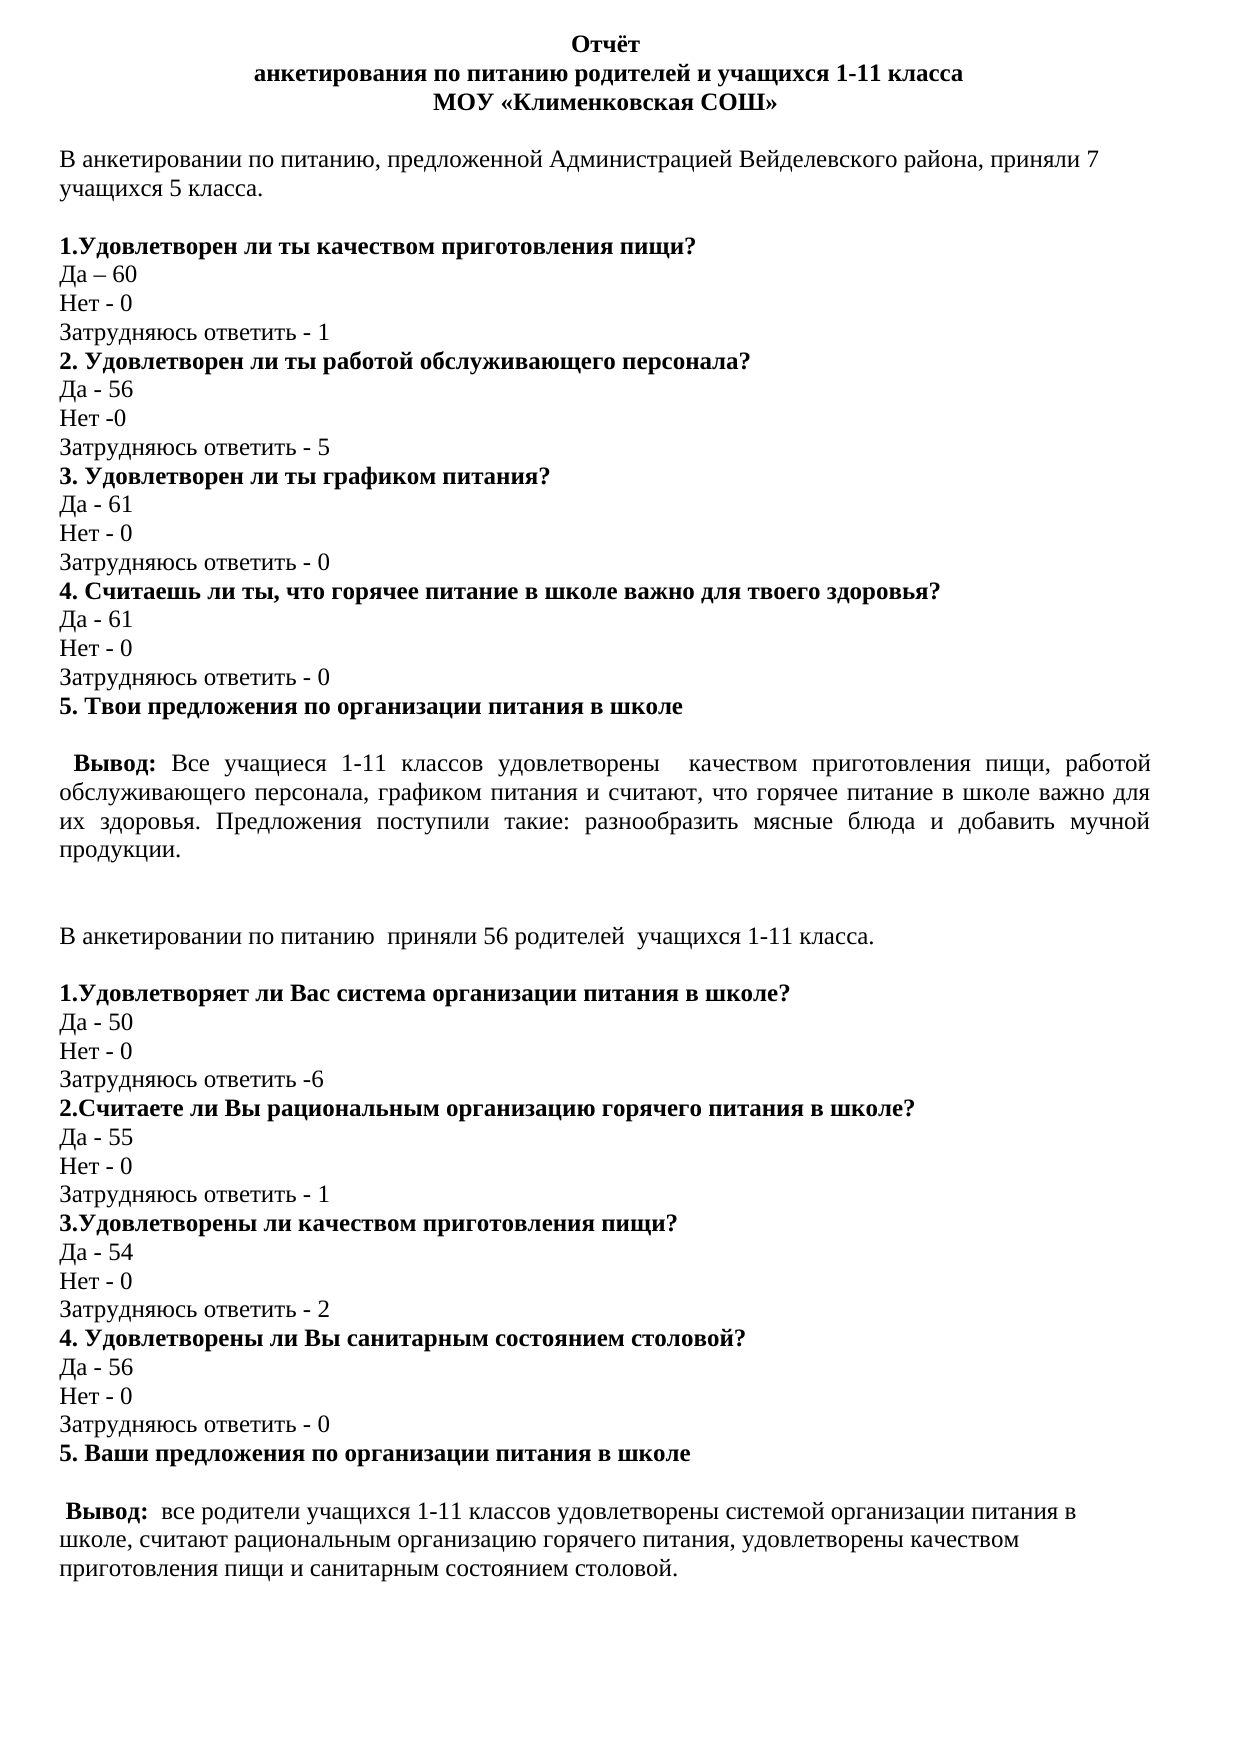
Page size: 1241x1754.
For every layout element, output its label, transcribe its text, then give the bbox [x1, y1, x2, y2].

text Да - 50 [59, 1007, 1152, 1036]
text Затрудняюсь ответить - 1 [59, 317, 1152, 346]
text Нет - 0 [59, 1151, 1152, 1179]
text Да - 56 [59, 374, 1152, 403]
text Нет - 0 [59, 1381, 1152, 1409]
text Да - 54 [59, 1237, 1152, 1266]
text 2. Удовлетворен ли ты работой обслуживающего персонала? [59, 346, 1152, 374]
text Затрудняюсь ответить - 5 [59, 432, 1152, 461]
text Да - 55 [59, 1122, 1152, 1151]
text 3.Удовлетворены ли качеством приготовления пищи? [59, 1208, 1152, 1237]
text Затрудняюсь ответить - 0 [59, 547, 1152, 576]
text 4. Считаешь ли ты, что горячее питание в школе важно для твоего здоровья? [59, 576, 1152, 604]
text Нет - 0 [59, 288, 1152, 317]
text В анкетировании по питанию, предложенной Администрацией Вейделевского района, приняли 7 учащихся 5 класса. [59, 144, 1152, 202]
text Затрудняюсь ответить - 0 [59, 1409, 1152, 1438]
text анкетирования по питанию родителей и учащихся 1-11 класса [59, 58, 1152, 87]
text Нет - 0 [59, 1036, 1152, 1064]
text Да - 61 [59, 489, 1152, 518]
text Нет - 0 [59, 518, 1152, 547]
text Да – 60 [59, 259, 1152, 288]
text Вывод: Все учащиеся 1-11 классов удовлетворены качеством приготовления пищи, работой обслуживающего персонала, графиком питания и считают, что горячее питание в школе важно для их здоровья. Предложения поступили такие: разнообразить мясные блюда и добавить мучной продукции. [59, 748, 1152, 863]
text 3. Удовлетворен ли ты графиком питания? [59, 461, 1152, 489]
text Затрудняюсь ответить - 2 [59, 1294, 1152, 1323]
text Затрудняюсь ответить - 0 [59, 662, 1152, 691]
text Отчёт [59, 29, 1152, 58]
text Затрудняюсь ответить - 1 [59, 1179, 1152, 1208]
text 5. Твои предложения по организации питания в школе [59, 691, 1152, 719]
text Да - 56 [59, 1352, 1152, 1381]
text Да - 61 [59, 604, 1152, 633]
text Нет - 0 [59, 633, 1152, 662]
text 5. Ваши предложения по организации питания в школе [59, 1438, 1152, 1467]
text 2.Считаете ли Вы рациональным организацию горячего питания в школе? [59, 1093, 1152, 1122]
text 1.Удовлетворяет ли Вас система организации питания в школе? [59, 978, 1152, 1007]
text Нет - 0 [59, 1266, 1152, 1294]
text Затрудняюсь ответить -6 [59, 1064, 1152, 1093]
text Вывод: все родители учащихся 1-11 классов удовлетворены системой организации питания в школе, считают рациональным организацию горячего питания, удовлетворены качеством приготовления пищи и санитарным состоянием столовой. [59, 1496, 1152, 1582]
text 1.Удовлетворен ли ты качеством приготовления пищи? [59, 231, 1152, 259]
text Нет -0 [59, 403, 1152, 432]
text МОУ «Клименковская СОШ» [59, 87, 1152, 116]
text 4. Удовлетворены ли Вы санитарным состоянием столовой? [59, 1323, 1152, 1352]
text В анкетировании по питанию приняли 56 родителей учащихся 1-11 класса. [59, 921, 1152, 949]
